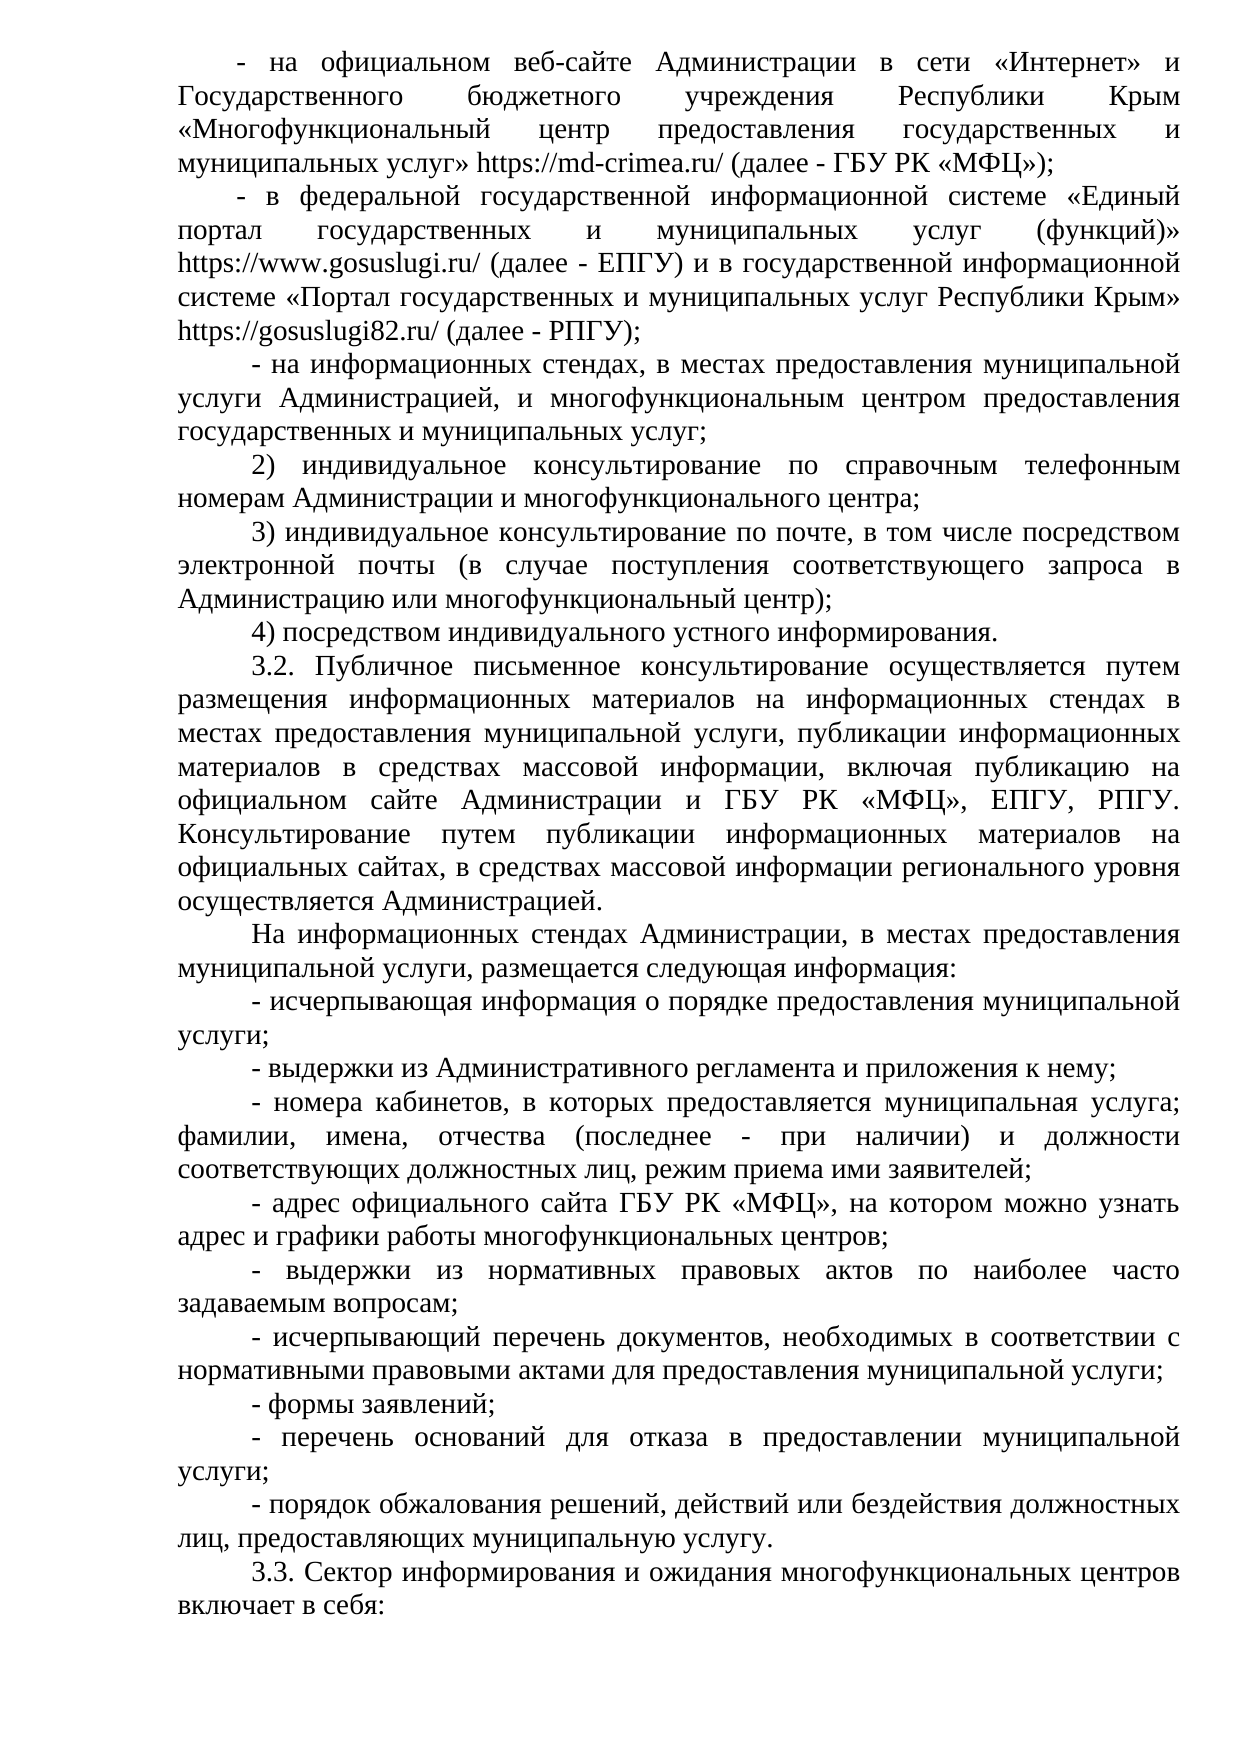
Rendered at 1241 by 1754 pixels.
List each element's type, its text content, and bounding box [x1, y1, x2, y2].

text На информационных стендах Администрации, в местах предоставления муниципальной услуги, размещается следующая информация: [177, 916, 1181, 983]
text - на информационных стендах, в местах предоставления муниципальной услуги Администрацией, и многофункциональным центром предоставления государственных и муниципальных услуг; [177, 346, 1181, 447]
text 3.3. Сектор информирования и ожидания многофункциональных центров включает в себя: [177, 1554, 1181, 1621]
text - исчерпывающий перечень документов, необходимых в соответствии с нормативными правовыми актами для предоставления муниципальной услуги; [177, 1319, 1181, 1386]
text - формы заявлений; [177, 1386, 1181, 1419]
text 2) индивидуальное консультирование по справочным телефонным номерам Администрации и многофункционального центра; [177, 447, 1181, 514]
text - номера кабинетов, в которых предоставляется муниципальная услуга; фамилии, имена, отчества (последнее - при наличии) и должности соответствующих должностных лиц, режим приема ими заявителей; [177, 1084, 1181, 1185]
text 3.2. Публичное письменное консультирование осуществляется путем размещения информационных материалов на информационных стендах в местах предоставления муниципальной услуги, публикации информационных материалов в средствах массовой информации, включая публикацию на официальном сайте Администрации и ГБУ РК «МФЦ», ЕПГУ, РПГУ. Консультирование путем публикации информационных материалов на официальных сайтах, в средствах массовой информации регионального уровня осуществляется Администрацией. [177, 648, 1181, 916]
text - перечень оснований для отказа в предоставлении муниципальной услуги; [177, 1419, 1181, 1487]
text - выдержки из нормативных правовых актов по наиболее часто задаваемым вопросам; [177, 1252, 1181, 1319]
text - в федеральной государственной информационной системе «Единый портал государственных и муниципальных услуг (функций)» https://www.gosuslugi.ru/ (далее - ЕПГУ) и в государственной информационной системе «Портал государственных и муниципальных услуг Республики Крым» https://gosuslugi82.ru/ (далее - РПГУ); [177, 178, 1181, 346]
text - адрес официального сайта ГБУ РК «МФЦ», на котором можно узнать адрес и графики работы многофункциональных центров; [177, 1185, 1181, 1252]
text - на официальном веб-сайте Администрации в сети «Интернет» и Государственного бюджетного учреждения Республики Крым «Многофункциональный центр предоставления государственных и муниципальных услуг» https://md-crimea.ru/ (далее - ГБУ РК «МФЦ»); [177, 44, 1181, 178]
text 4) посредством индивидуального устного информирования. [177, 614, 1181, 648]
text - порядок обжалования решений, действий или бездействия должностных лиц, предоставляющих муниципальную услугу. [177, 1487, 1181, 1554]
text - исчерпывающая информация о порядке предоставления муниципальной услуги; [177, 983, 1181, 1051]
text 3) индивидуальное консультирование по почте, в том числе посредством электронной почты (в случае поступления соответствующего запроса в Администрацию или многофункциональный центр); [177, 514, 1181, 614]
text - выдержки из Административного регламента и приложения к нему; [177, 1051, 1181, 1084]
